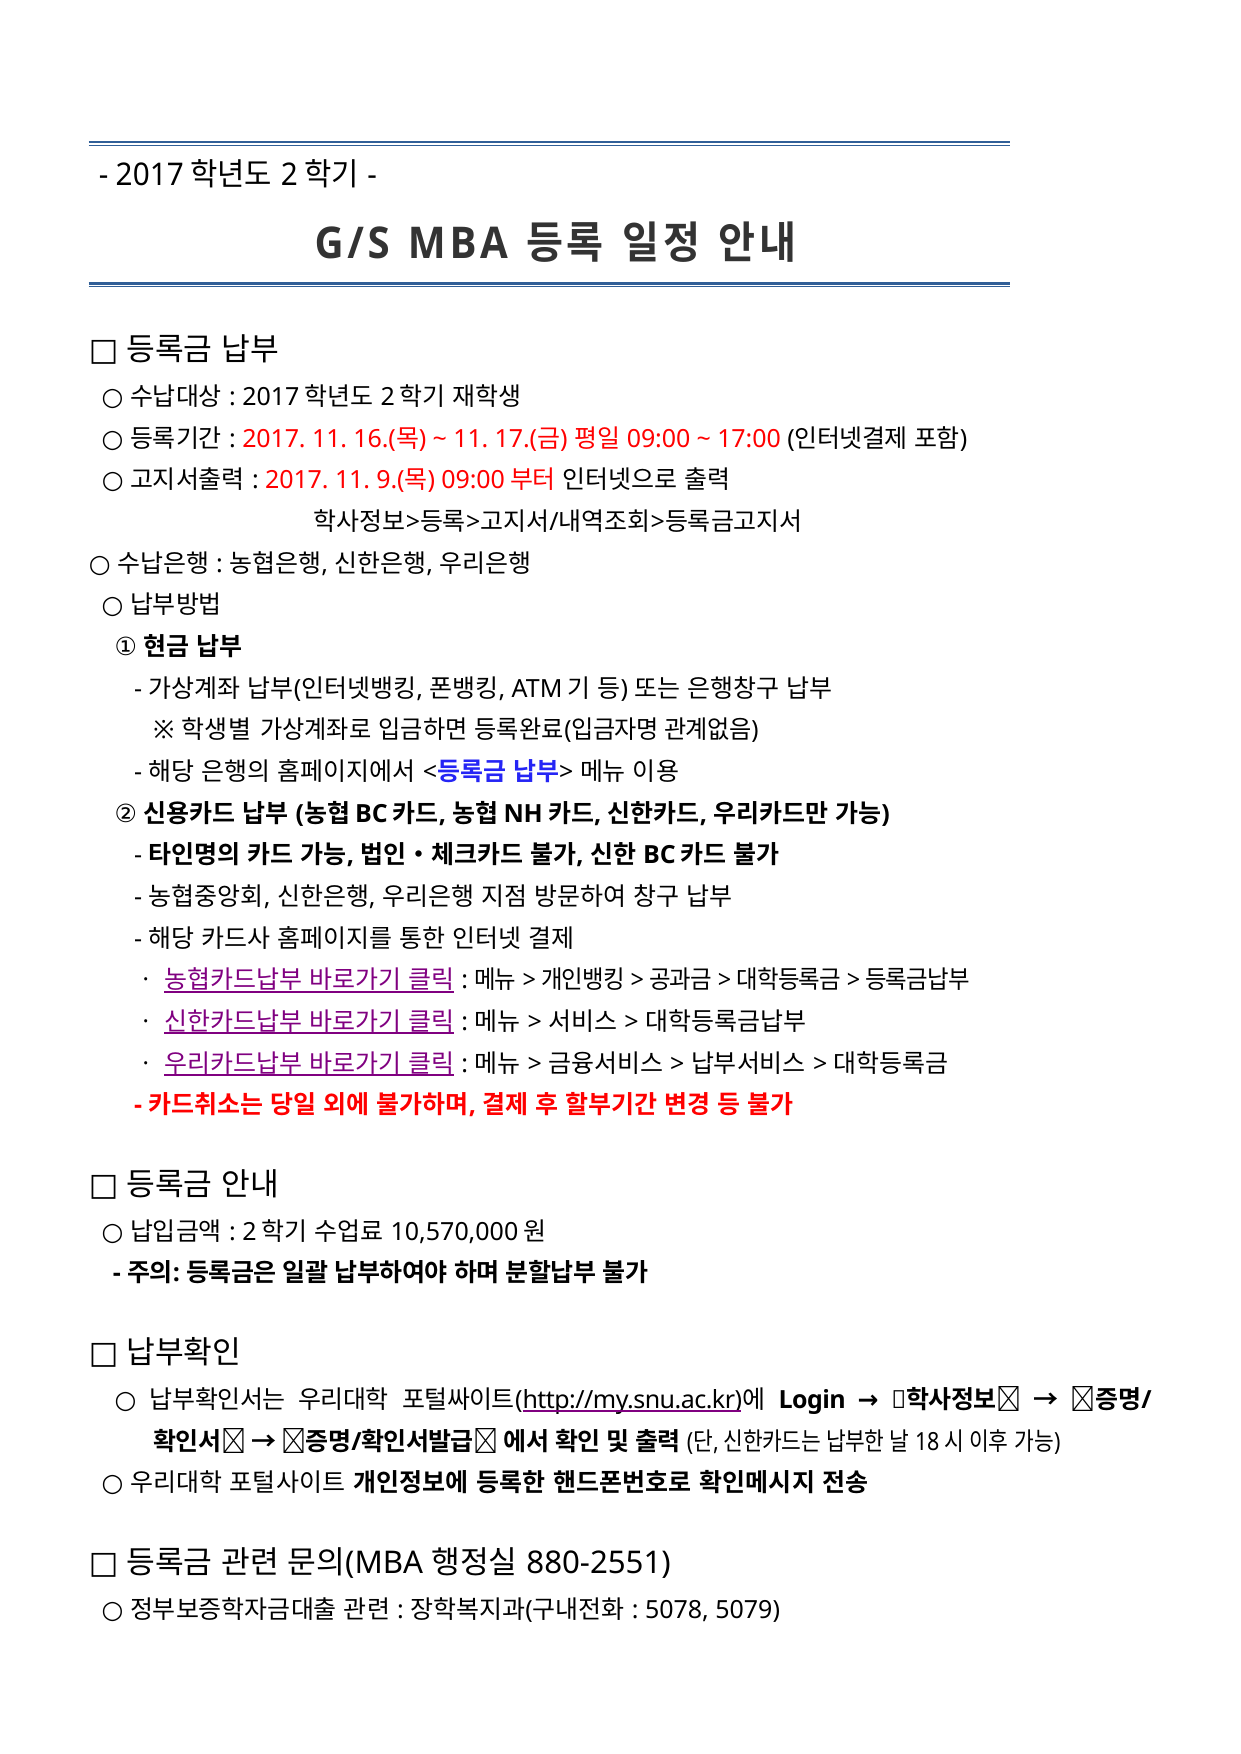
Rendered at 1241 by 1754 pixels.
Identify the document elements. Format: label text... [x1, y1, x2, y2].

text 학사정보>등록>고지서/내역조회>등록금고지서 [88, 501, 1152, 538]
text □ 등록금 안내 [88, 1159, 1152, 1204]
text - 해당 은행의 홈페이지에서 <등록금 납부> 메뉴 이용 [88, 751, 1152, 788]
text ① 현금 납부 [88, 626, 1152, 663]
text - 해당 카드사 홈페이지를 통한 인터넷 결제 [88, 918, 1152, 954]
text ○ 수납은행 : 농협은행, 신한은행, 우리은행 [88, 543, 1152, 579]
text - 농협중앙회, 신한은행, 우리은행 지점 방문하여 창구 납부 [88, 876, 1152, 913]
text □ 등록금 관련 문의(MBA 행정실 880-2551) [88, 1537, 1152, 1582]
text - 카드취소는 당일 외에 불가하며, 결제 후 할부기간 변경 등 불가 [88, 1085, 1152, 1121]
text ○ 등록기간 : 2017. 11. 16.(목) ~ 11. 17.(금) 평일 09:00 ~ 17:00 (인터넷결제 포함) [88, 418, 1152, 454]
text ○ 납부확인서는 우리대학 포털싸이트(http://my.snu.ac.kr)에 Login → 󰡔학사정보󰡕 → 󰡔증명/확인서󰡕 → 󰡔증명/확인서발급󰡕 에서 확인 및 출력 (단, 신한카드는 납부한 날 18시 이후 가능) [88, 1379, 1152, 1457]
text ㆍ 농협카드납부 바로가기 클릭 : 메뉴 > 개인뱅킹 > 공과금 > 대학등록금 > 등록금납부 [88, 960, 1152, 996]
text ※ 학생별 가상계좌로 입금하면 등록완료(입금자명 관계없음) [88, 710, 1152, 746]
text - 가상계좌 납부(인터넷뱅킹, 폰뱅킹, ATM기 등) 또는 은행창구 납부 [88, 668, 1152, 704]
text ㆍ 신한카드납부 바로가기 클릭 : 메뉴 > 서비스 > 대학등록금납부 [88, 1001, 1152, 1038]
text - 주의: 등록금은 일괄 납부하여야 하며 분할납부 불가 [88, 1253, 1152, 1289]
text ② 신용카드 납부 (농협BC카드, 농협NH카드, 신한카드, 우리카드만 가능) [88, 793, 1152, 829]
text □ 납부확인 [88, 1327, 1152, 1373]
text ○ 고지서출력 : 2017. 11. 9.(목) 09:00부터 인터넷으로 출력 [88, 460, 1152, 496]
text ○ 납부방법 [88, 585, 1152, 621]
text ㆍ 우리카드납부 바로가기 클릭 : 메뉴 > 금융서비스 > 납부서비스 > 대학등록금 [88, 1043, 1152, 1079]
text ○ 수납대상 : 2017학년도 2학기 재학생 [88, 376, 1152, 413]
text - 타인명의 카드 가능, 법인・체크카드 불가, 신한 BC카드 불가 [88, 835, 1152, 871]
text ○ 정부보증학자금대출 관련 : 장학복지과(구내전화 : 5078, 5079) [88, 1589, 1152, 1625]
text ○ 우리대학 포털사이트 개인정보에 등록한 핸드폰번호로 확인메시지 전송 [88, 1463, 1152, 1499]
text ○ 납입금액 : 2학기 수업료 10,570,000원 [88, 1211, 1152, 1247]
text □ 등록금 납부 [88, 324, 1152, 370]
table_header - 2017학년도 2학기 - G/S MBA 등록 일정 안내 [89, 146, 1009, 282]
